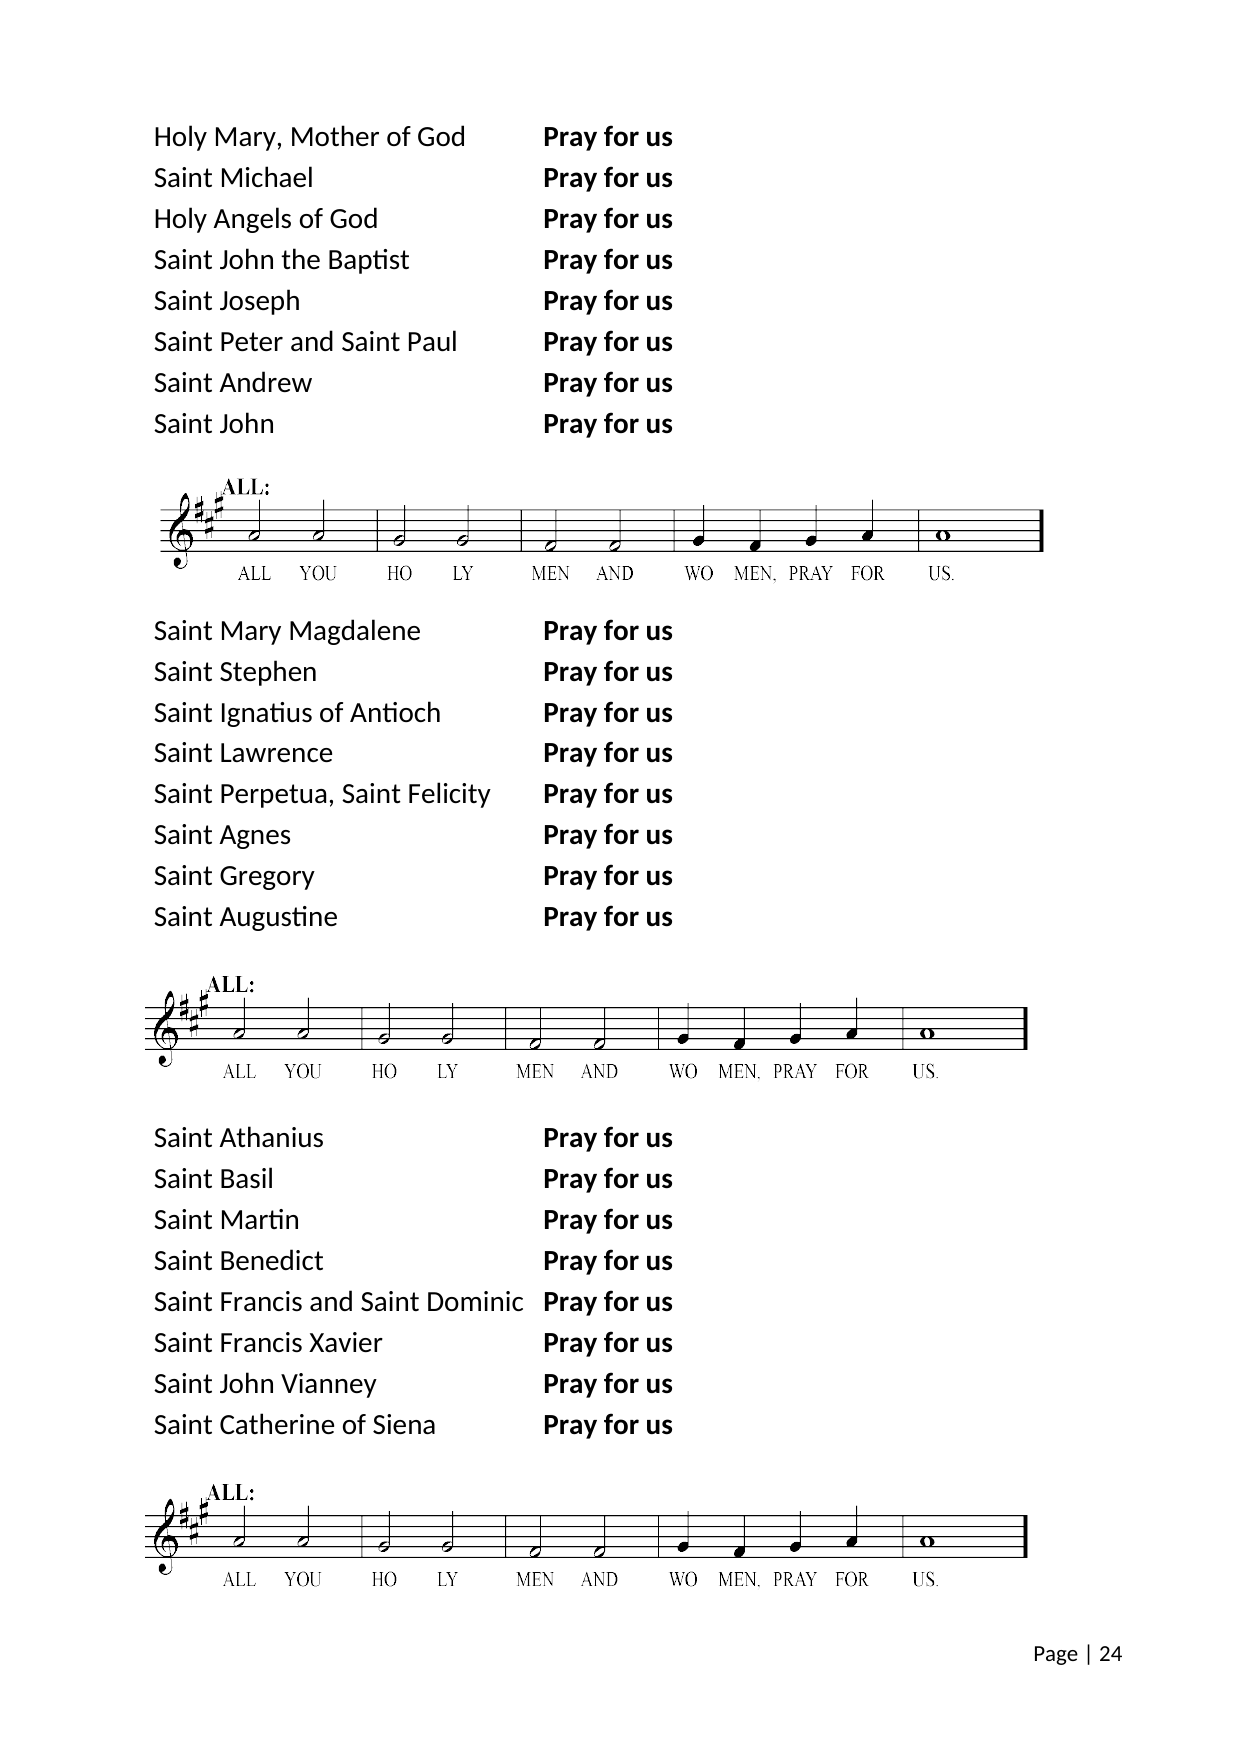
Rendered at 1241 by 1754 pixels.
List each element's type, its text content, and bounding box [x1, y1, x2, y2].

text Saint John Pray for us [118, 405, 1122, 440]
text Saint Benedict Pray for us [153, 1242, 1122, 1278]
text Saint John the Baptist Pray for us [118, 241, 1122, 277]
text Saint Mary Magdalene Pray for us [153, 612, 1122, 647]
text Saint Martin Pray for us [153, 1201, 1122, 1237]
text Saint Athanius Pray for us [153, 1119, 1122, 1155]
text Saint Gregory Pray for us [153, 857, 1122, 893]
text Saint Lawrence Pray for us [153, 734, 1122, 770]
picture [150, 469, 1054, 595]
text Holy Angels of God Pray for us [118, 200, 1122, 236]
text Saint Basil Pray for us [153, 1160, 1122, 1196]
text Holy Mary, Mother of God Pray for us [118, 118, 1122, 154]
text Saint Stephen Pray for us [153, 653, 1122, 688]
text Saint Augustine Pray for us [153, 898, 1122, 934]
picture [134, 1476, 1038, 1602]
text Saint Michael Pray for us [118, 159, 1122, 195]
text Saint Ignatius of Antioch Pray for us [153, 694, 1122, 729]
text Saint Perpetua, Saint Felicity Pray for us [153, 776, 1122, 811]
text Saint Catherine of Siena Pray for us [153, 1406, 1122, 1441]
text Saint Francis and Saint Dominic Pray for us [153, 1283, 1122, 1318]
picture [134, 968, 1038, 1093]
text Saint Andrew Pray for us [118, 364, 1122, 399]
text Saint Joseph Pray for us [118, 282, 1122, 317]
text Saint Peter and Saint Paul Pray for us [118, 323, 1122, 358]
text Saint John Vianney Pray for us [153, 1365, 1122, 1400]
text Saint Agnes Pray for us [153, 816, 1122, 852]
text Saint Francis Xavier Pray for us [153, 1324, 1122, 1359]
